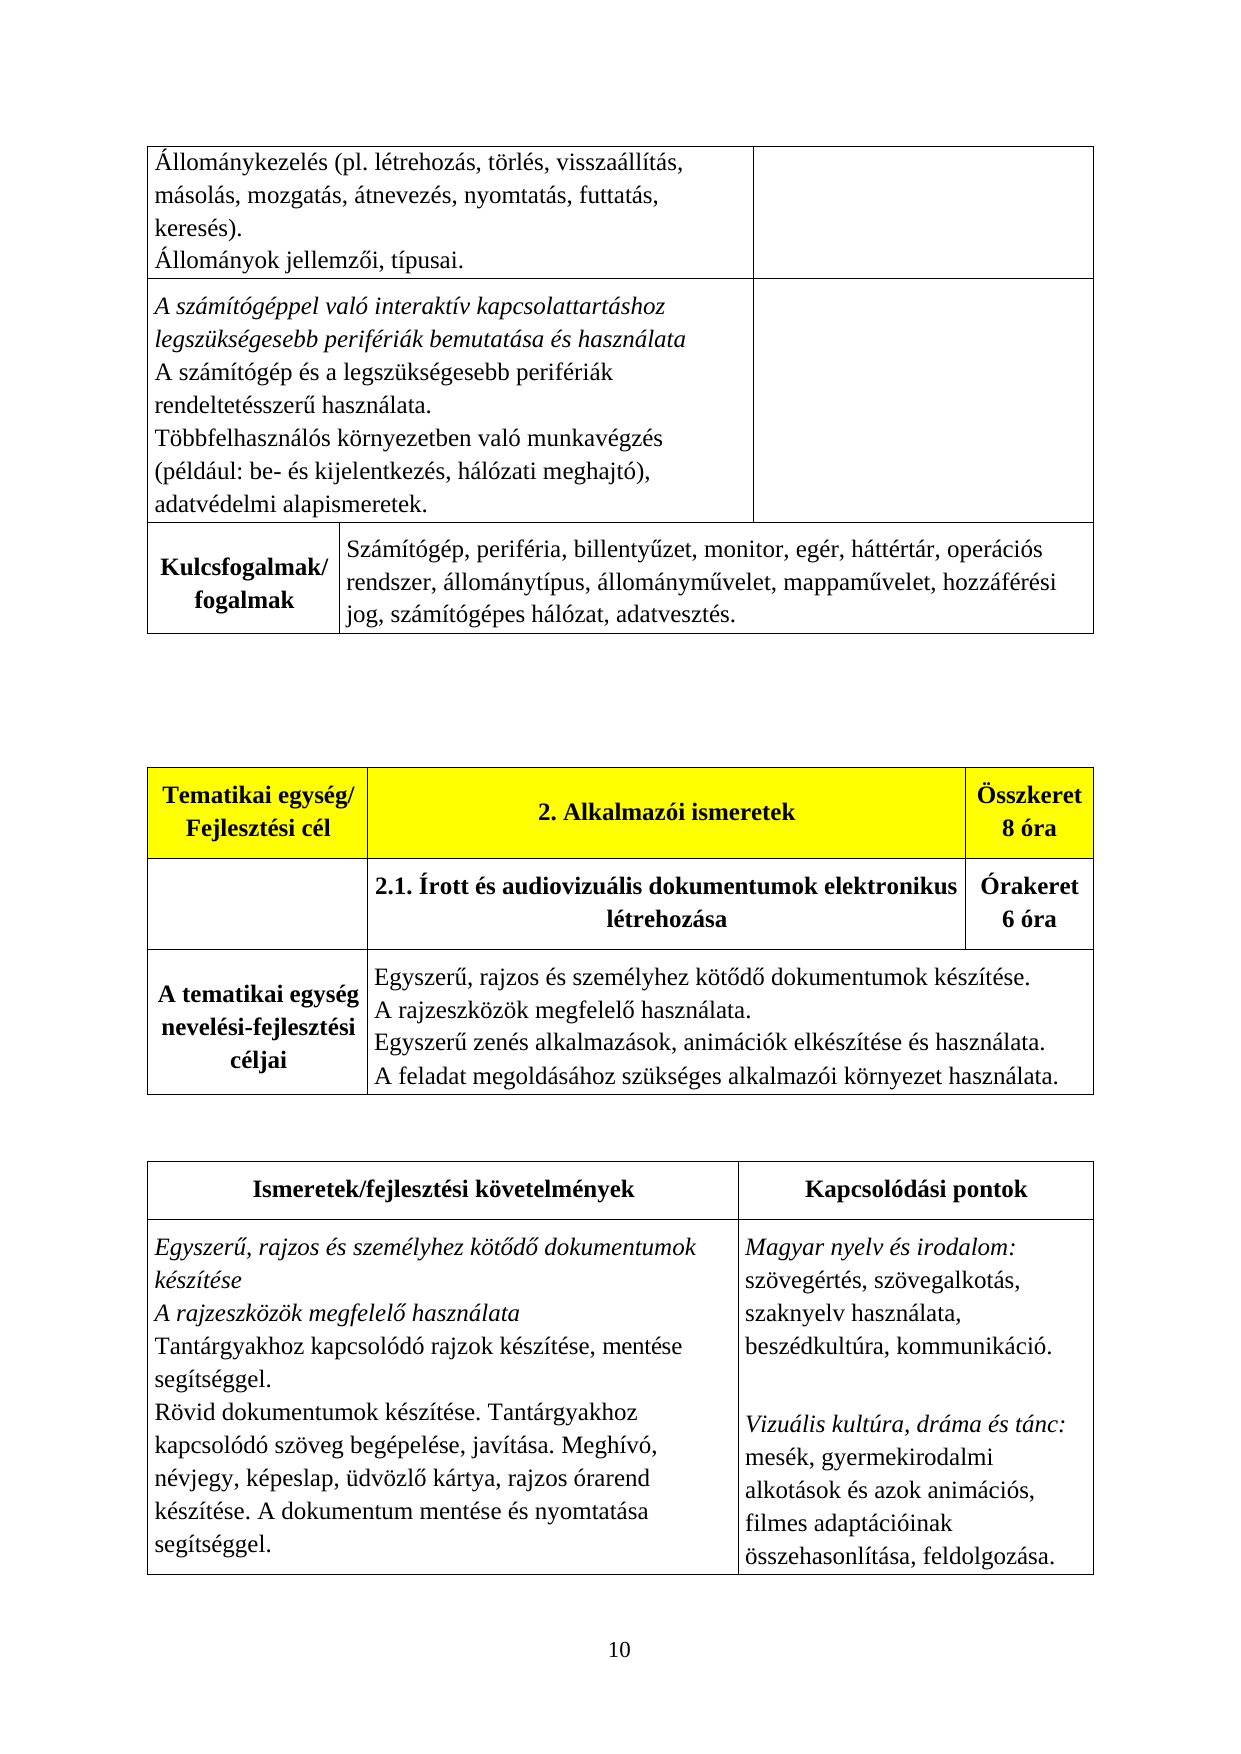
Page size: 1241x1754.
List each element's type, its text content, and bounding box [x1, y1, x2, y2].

table_cell 2.1. Írott és audiovizuális dokumentumok elektronikus létrehozása [368, 859, 965, 949]
table_header [754, 147, 1093, 278]
table_header 2. Alkalmazói ismeretek [368, 768, 965, 858]
table_cell Számítógép, periféria, billentyűzet, monitor, egér, háttértár, operációs rendszer, állománytípus, állományművelet, mappaművelet, hozzáférési jog, számítógépes hálózat, adatvesztés. [340, 523, 1093, 633]
table_cell [148, 859, 367, 949]
table_header Összkeret 8 óra [966, 768, 1093, 858]
table_cell Magyar nyelv és irodalom: szövegértés, szövegalkotás, szaknyelv használata, beszédkultúra, kommunikáció. Vizuális kultúra, dráma és tánc: mesék, gyermekirodalmi alkotások és azok animációs, filmes adaptációinak összehasonlítása, feldolgozása. [739, 1220, 1093, 1574]
table_cell A számítógéppel való interaktív kapcsolattartáshoz legszükségesebb perifériák bemutatása és használata A számítógép és a legszükségesebb perifériák rendeltetésszerű használata. Többfelhasználós környezetben való munkavégzés (például: be- és kijelentkezés, hálózati meghajtó), adatvédelmi alapismeretek. [148, 279, 753, 522]
table_cell [754, 279, 1093, 522]
table_cell Kulcsfogalmak/ fogalmak [148, 523, 339, 633]
table_cell Egyszerű, rajzos és személyhez kötődő dokumentumok készítése. A rajzeszközök megfelelő használata. Egyszerű zenés alkalmazások, animációk elkészítése és használata. A feladat megoldásához szükséges alkalmazói környezet használata. [368, 950, 1093, 1094]
table_header Kapcsolódási pontok [739, 1162, 1093, 1219]
table_cell A tematikai egység nevelési-fejlesztési céljai [148, 950, 367, 1094]
table_header Tematikai egység/ Fejlesztési cél [148, 768, 367, 858]
table_header Állománykezelés (pl. létrehozás, törlés, visszaállítás, másolás, mozgatás, átnevezés, nyomtatás, futtatás, keresés). Állományok jellemzői, típusai. [148, 147, 753, 278]
table_header Ismeretek/fejlesztési követelmények [148, 1162, 738, 1219]
table_cell Egyszerű, rajzos és személyhez kötődő dokumentumok készítése A rajzeszközök megfelelő használata Tantárgyakhoz kapcsolódó rajzok készítése, mentése segítséggel. Rövid dokumentumok készítése. Tantárgyakhoz kapcsolódó szöveg begépelése, javítása. Meghívó, névjegy, képeslap, üdvözlő kártya, rajzos órarend készítése. A dokumentum mentése és nyomtatása segítséggel. [148, 1220, 738, 1574]
table_cell Órakeret 6 óra [966, 859, 1093, 949]
